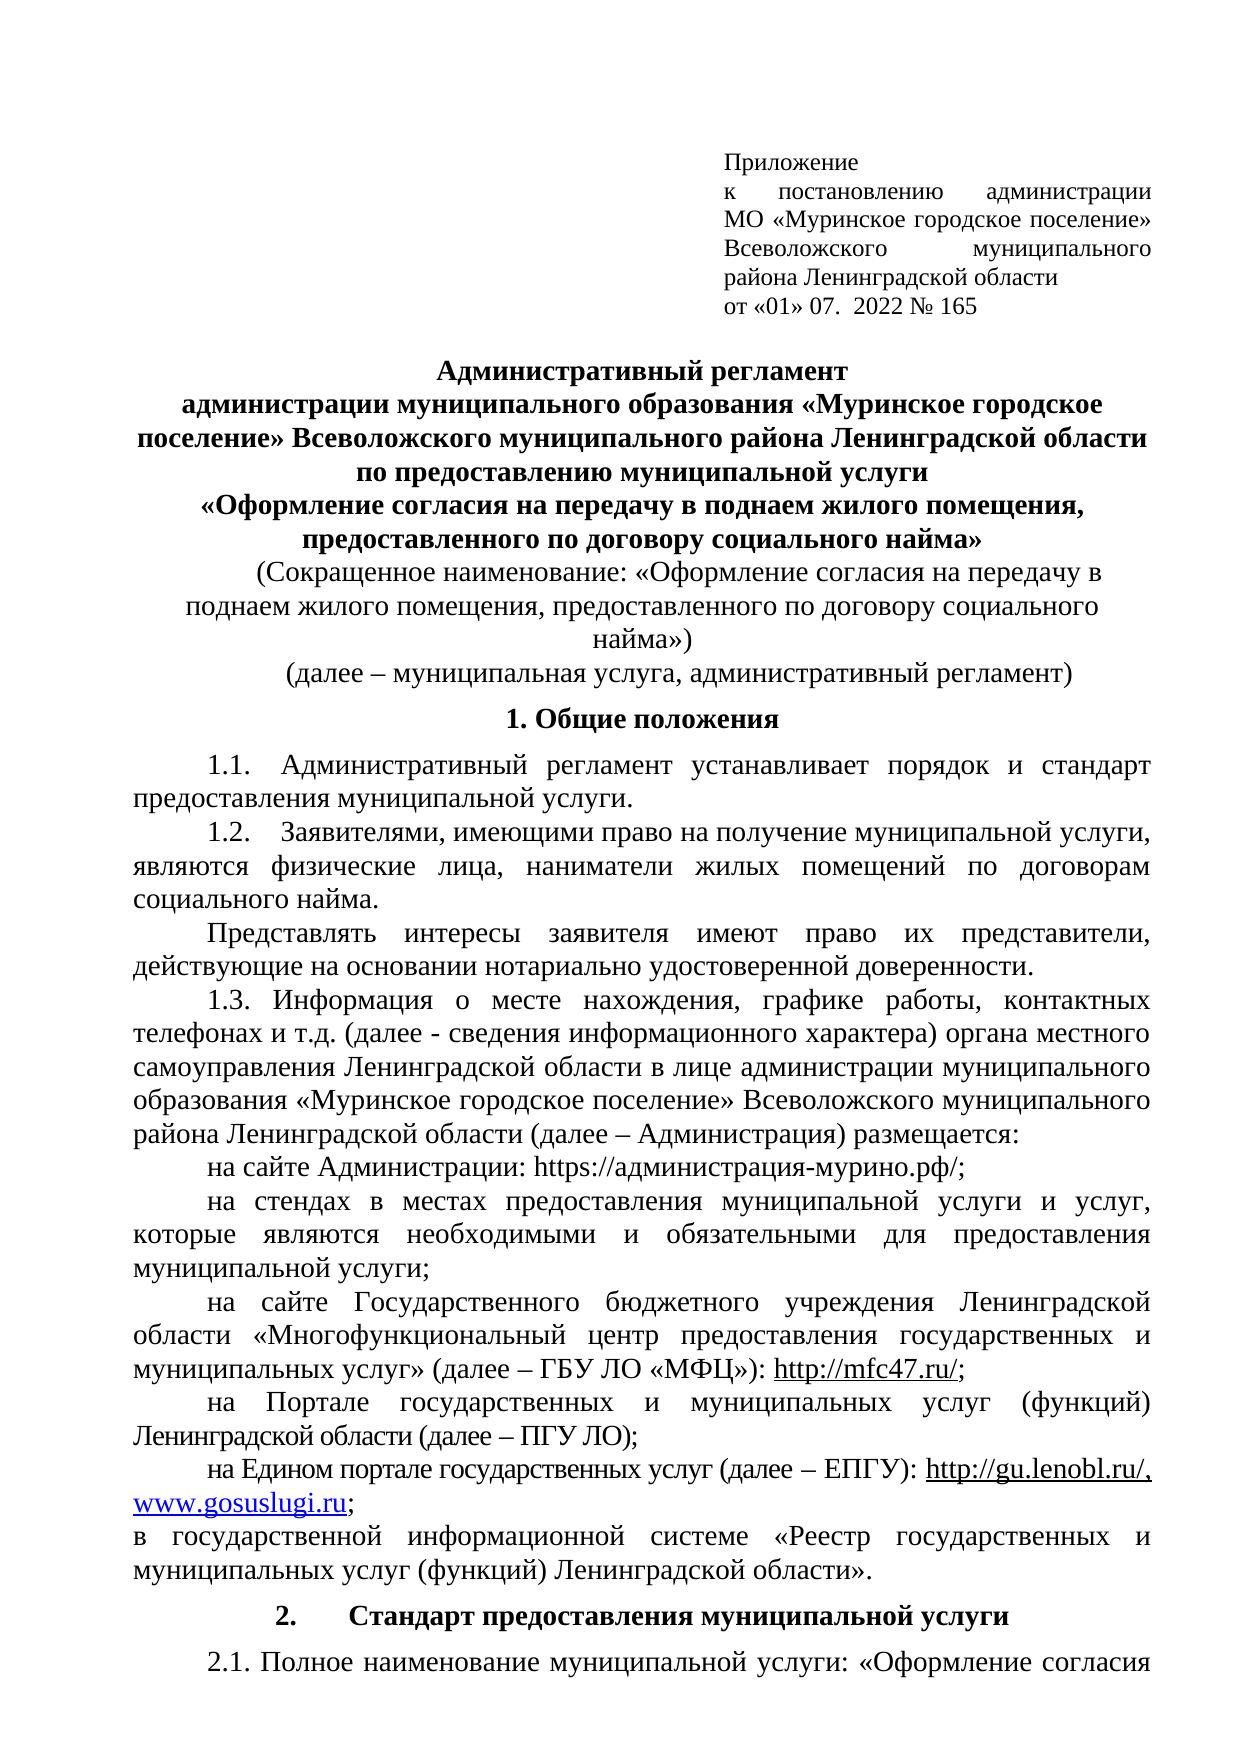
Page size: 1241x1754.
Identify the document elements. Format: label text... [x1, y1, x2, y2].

text на Портале государственных и муниципальных услуг (функций) Ленинградской области (далее – ПГУ ЛО); [133, 1384, 1152, 1451]
text 1. Общие положения [133, 701, 1152, 734]
text Представлять интересы заявителя имеют право их представители, действующие на основании нотариально удостоверенной доверенности. [133, 915, 1152, 982]
text от «01» 07. 2022 № 165 [723, 291, 1152, 319]
text в государственной информационной системе «Реестр государственных и муниципальных услуг (функций) Ленинградской области». [133, 1518, 1152, 1586]
text Приложение [723, 147, 1152, 176]
text на стендах в местах предоставления муниципальной услуги и услуг, которые являются необходимыми и обязательными для предоставления муниципальной услуги; [133, 1183, 1152, 1284]
text администрации муниципального образования «Муринское городское поселение» Всеволожского муниципального района Ленинградской области по предоставлению муниципальной услуги [133, 387, 1152, 487]
text (далее – муниципальная услуга, административный регламент) [133, 655, 1152, 688]
list Стандарт предоставления муниципальной услуги [133, 1598, 1152, 1632]
text на сайте Администрации: https://администрация-мурино.рф/; [133, 1149, 1152, 1183]
list Заявителями, имеющими право на получение муниципальной услуги, являются физические лица, наниматели жилых помещений по договорам социального найма. [133, 814, 1152, 915]
text «Оформление согласия на передачу в поднаем жилого помещения, предоставленного по договору социального найма» [133, 487, 1152, 554]
text (Сокращенное наименование: «Оформление согласия на передачу в поднаем жилого помещения, предоставленного по договору социального найма») [133, 554, 1152, 655]
text 1.3. Информация о месте нахождения, графике работы, контактных телефонах и т.д. (далее - сведения информационного характера) органа местного самоуправления Ленинградской области в лице администрации муниципального образования «Муринское городское поселение» Всеволожского муниципального района Ленинградской области (далее – Администрация) размещается: [133, 982, 1152, 1149]
text к постановлению администрации МО «Муринское городское поселение» Всеволожского муниципального района Ленинградской области [723, 176, 1152, 291]
text Административный регламент [133, 353, 1152, 387]
text на сайте Государственного бюджетного учреждения Ленинградской области «Многофункциональный центр предоставления государственных и муниципальных услуг» (далее – ГБУ ЛО «МФЦ»): http://mfc47.ru/; [133, 1284, 1152, 1384]
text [133, 1644, 1152, 1678]
text на Едином портале государственных услуг (далее – ЕПГУ): http://gu.lenobl.ru/, www.gosuslugi.ru; [133, 1451, 1152, 1518]
list Административный регламент устанавливает порядок и стандарт предоставления муниципальной услуги. [133, 747, 1152, 814]
